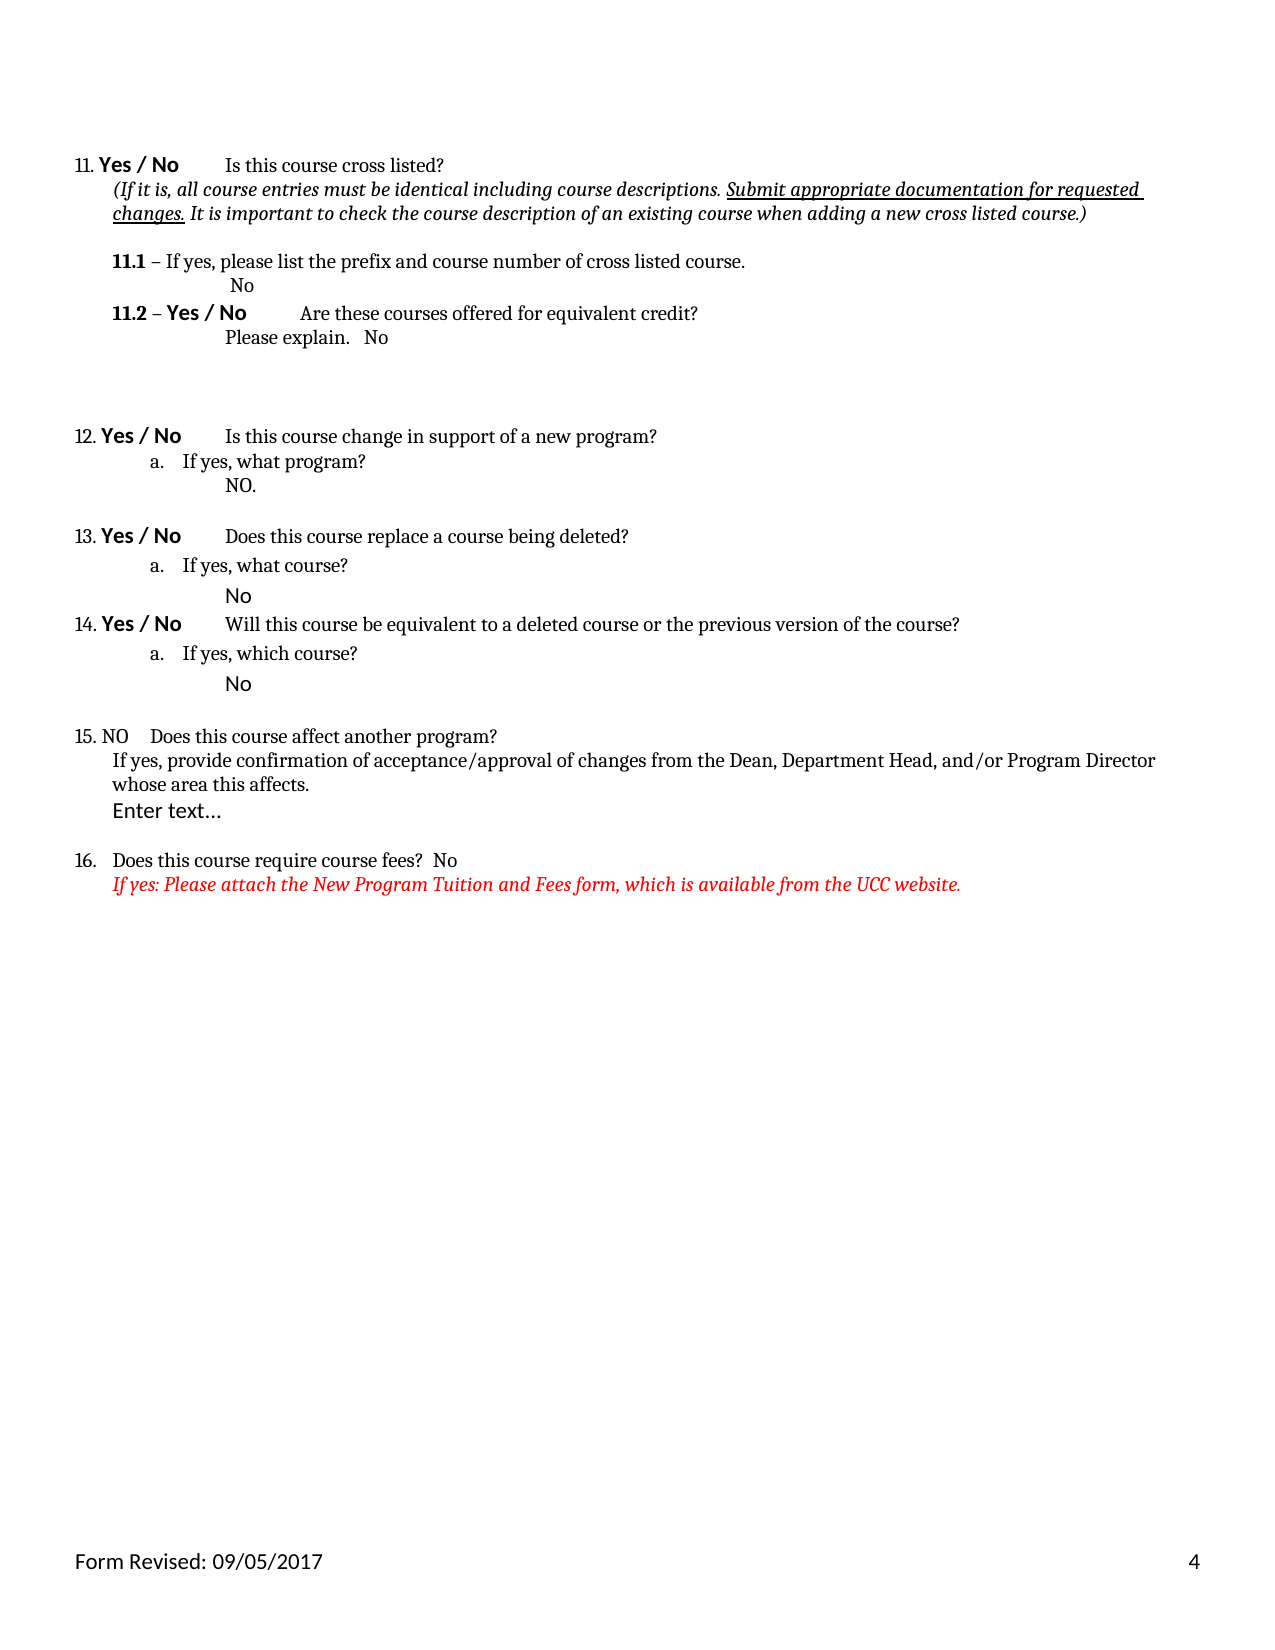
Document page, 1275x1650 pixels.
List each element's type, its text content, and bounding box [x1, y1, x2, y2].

text If yes: Please attach the New Program Tuition and Fees form, which is available from the UCC website. [75, 872, 1200, 896]
text 13. Does this course replace a course being deleted? [75, 522, 1200, 549]
text 14. Will this course be equivalent to a deleted course or the previous version of the course? [75, 609, 1200, 637]
text 11.1 – If yes, please list the prefix and course number of cross listed course. [112, 250, 1200, 274]
text Please explain. [75, 326, 1200, 350]
text 11.2 – Are these courses offered for equivalent credit? [112, 298, 1200, 326]
text 15. Does this course affect another program? [75, 724, 1200, 748]
text 16. Does this course require course fees? No [75, 848, 1200, 872]
text 11. Is this course cross listed? [75, 150, 1200, 178]
text 12. Is this course change in support of a new program? [75, 422, 1200, 450]
text If yes, provide confirmation of acceptance/approval of changes from the Dean, Department Head, and/or Program Director whose area this affects. [112, 748, 1200, 796]
text (If it is, all course entries must be identical including course descriptions. Submit appropriate documentation for requested changes. It is important to check the course description of an existing course when adding a new cross listed course.) [112, 178, 1200, 226]
text a. If yes, what course? [150, 554, 1200, 578]
text a. If yes, what program? [150, 450, 1200, 474]
text a. If yes, which course? [150, 641, 1200, 665]
